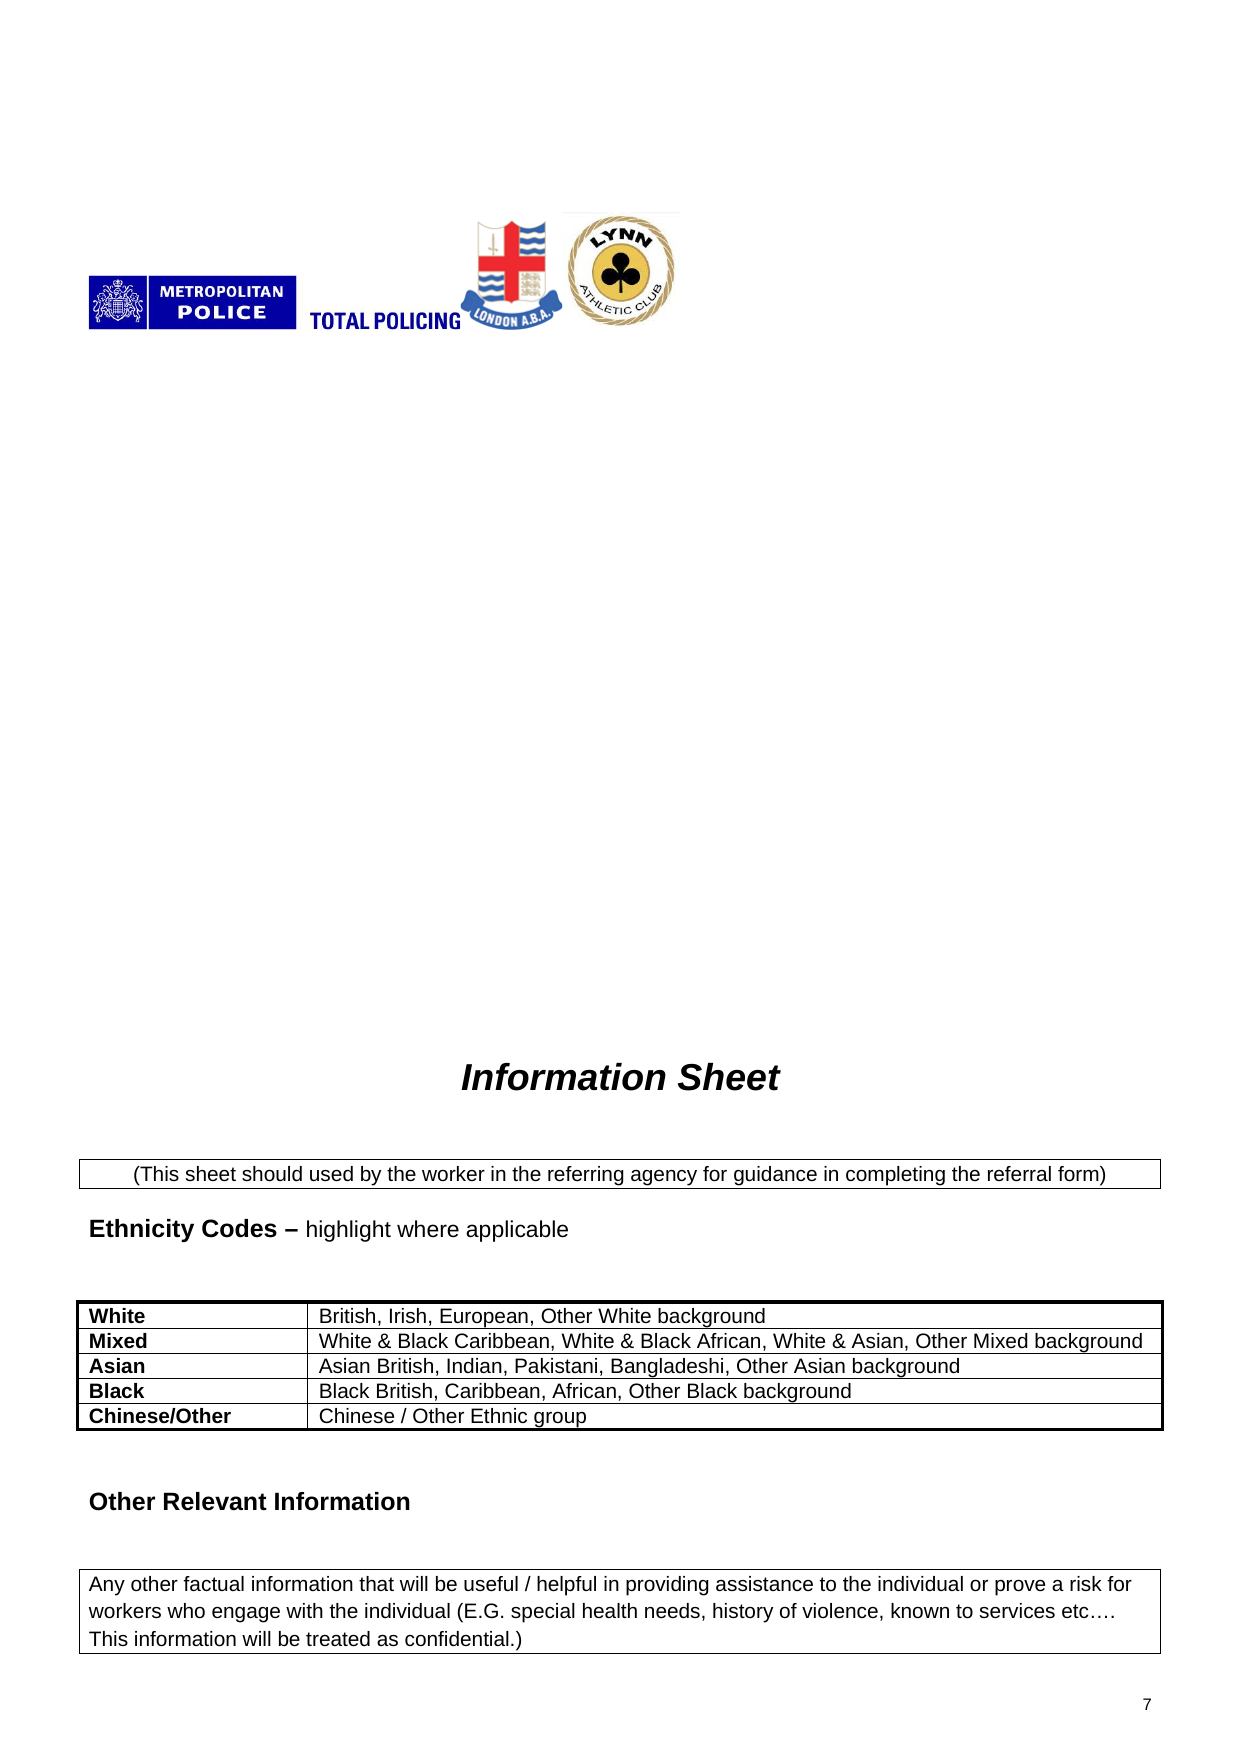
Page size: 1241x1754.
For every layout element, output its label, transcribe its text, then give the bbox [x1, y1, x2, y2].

text (This sheet should used by the worker in the referring agency for guidance in completing the referral form) [80, 1160, 1160, 1188]
table_cell Asian [79, 1354, 307, 1377]
subtitle Ethnicity Codes – highlight where applicable [89, 1213, 1152, 1242]
table_cell Chinese / Other Ethnic group [308, 1404, 1161, 1427]
text Any other factual information that will be useful / helpful in providing assistance to the individual or prove a risk for workers who engage with the individual (E.G. special health needs, history of violence, known to services etc…. This information will be treated as confidential.) [80, 1570, 1160, 1653]
table_cell White & Black Caribbean, White & Black African, White & Asian, Other Mixed background [308, 1329, 1161, 1352]
subtitle Other Relevant Information [89, 1487, 1152, 1516]
table_header White [79, 1304, 307, 1327]
picture [88, 212, 680, 330]
table_header British, Irish, European, Other White background [308, 1304, 1161, 1327]
table_cell Chinese/Other [79, 1404, 307, 1427]
table_cell Black [79, 1379, 307, 1402]
subtitle Information Sheet [89, 1056, 1152, 1099]
table_cell Asian British, Indian, Pakistani, Bangladeshi, Other Asian background [308, 1354, 1161, 1377]
table_cell Black British, , African, Other Black background [308, 1379, 1161, 1402]
table_cell Mixed [79, 1329, 307, 1352]
